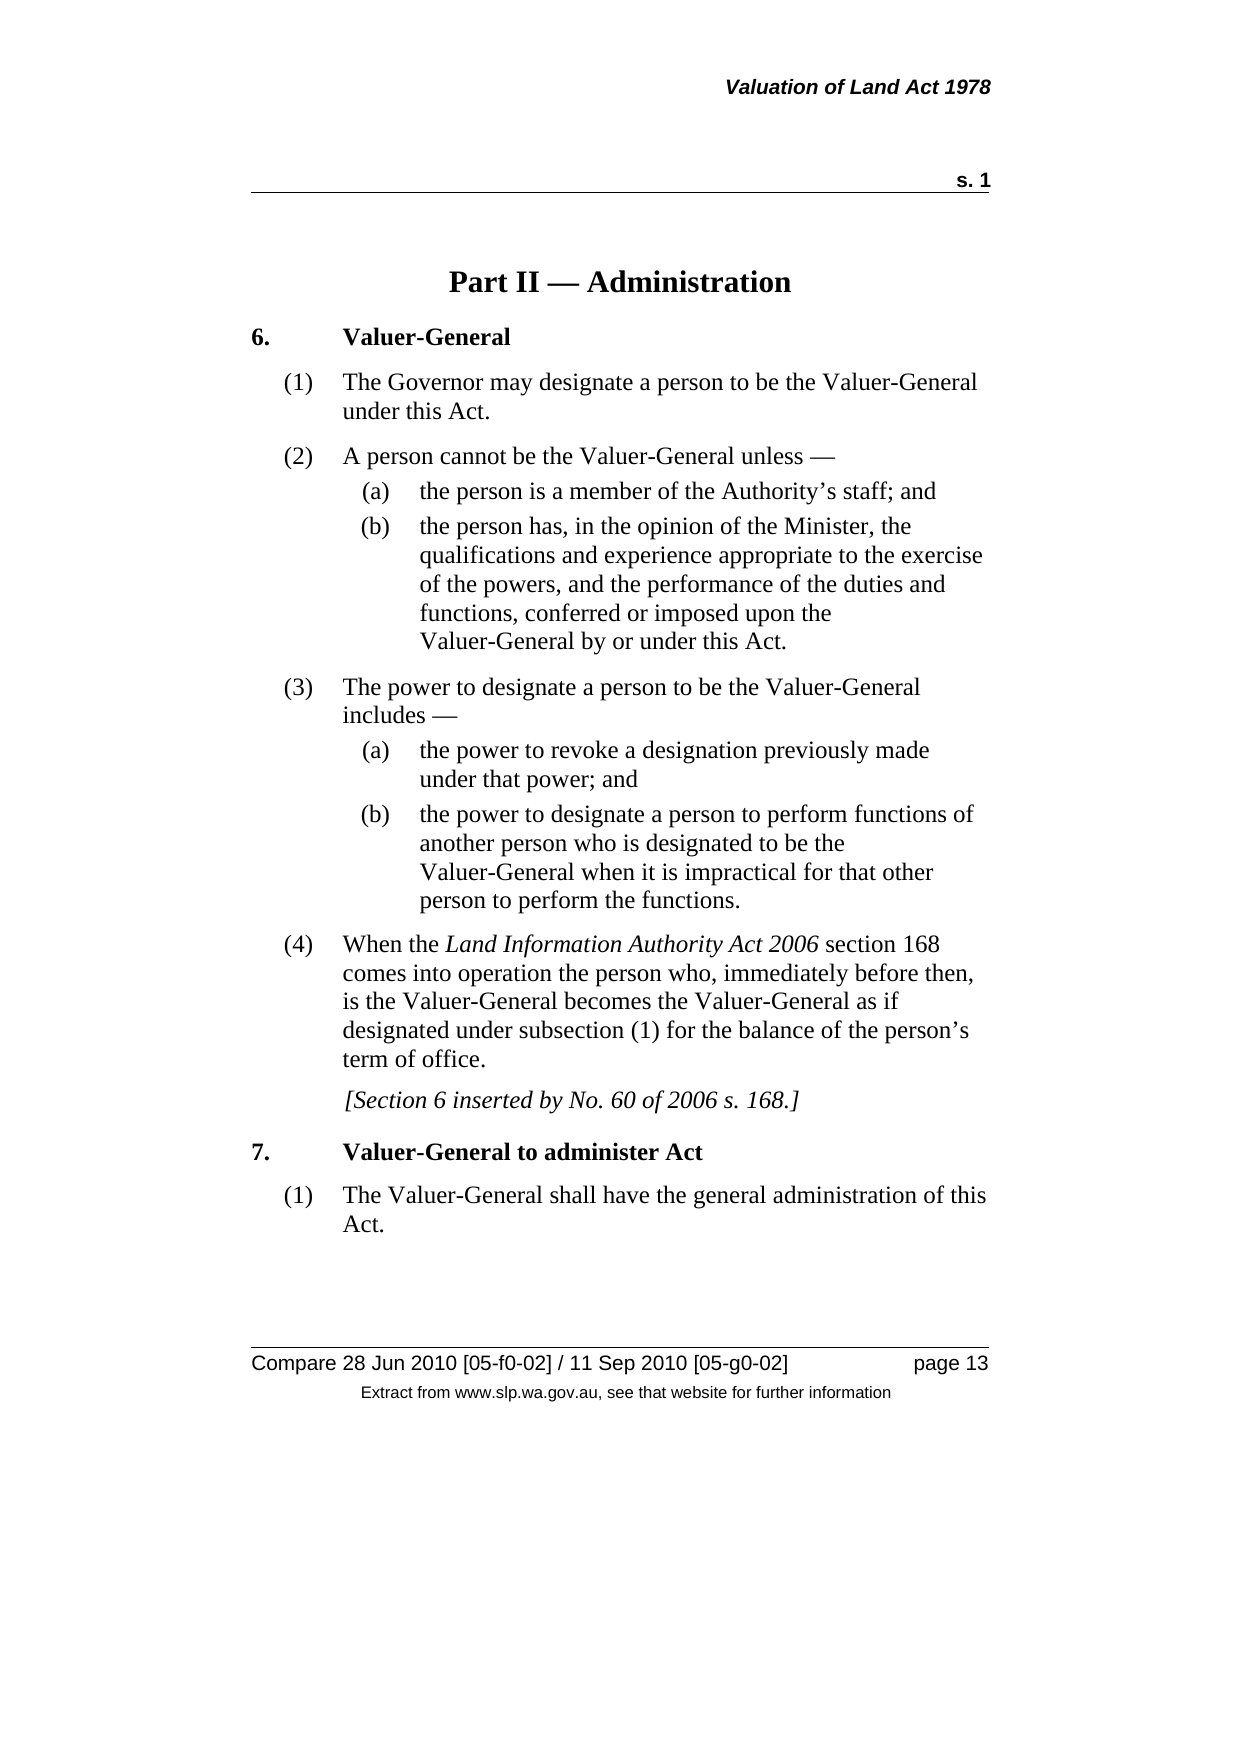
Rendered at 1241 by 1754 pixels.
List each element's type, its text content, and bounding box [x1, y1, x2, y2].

text (1) The Valuer-General shall have the general administration of this Act. [251, 1180, 989, 1238]
text [Section 6 inserted by No. 60 of 2006 s. 168.] [251, 1085, 989, 1114]
text (1) The Governor may designate a person to be the Valuer-General under this Act. [251, 367, 989, 425]
text (b) the power to designate a person to perform functions of another person who is designated to be the Valuer-General when it is impractical for that other person to perform the functions. [251, 799, 989, 914]
text (4) When the Land Information Authority Act 2006 section 168 comes into operation the person who, immediately before then, is the Valuer-General becomes the Valuer-General as if designated under subsection (1) for the balance of the person’s term of office. [251, 929, 989, 1073]
subtitle 6. Valuer-General [251, 322, 989, 351]
text (2) A person cannot be the Valuer-General unless — [251, 441, 989, 470]
text (a) the person is a member of the Authority’s staff; and [251, 476, 989, 505]
text (b) the person has, in the opinion of the Minister, the qualifications and experience appropriate to the exercise of the powers, and the performance of the duties and functions, conferred or imposed upon the Valuer-General by or under this Act. [251, 511, 989, 655]
subtitle 7. Valuer-General to administer Act [251, 1137, 989, 1166]
text (3) The power to designate a person to be the Valuer-General includes — [251, 672, 989, 729]
subtitle Part II — Administration [251, 263, 989, 299]
text (a) the power to revoke a designation previously made under that power; and [251, 736, 989, 793]
